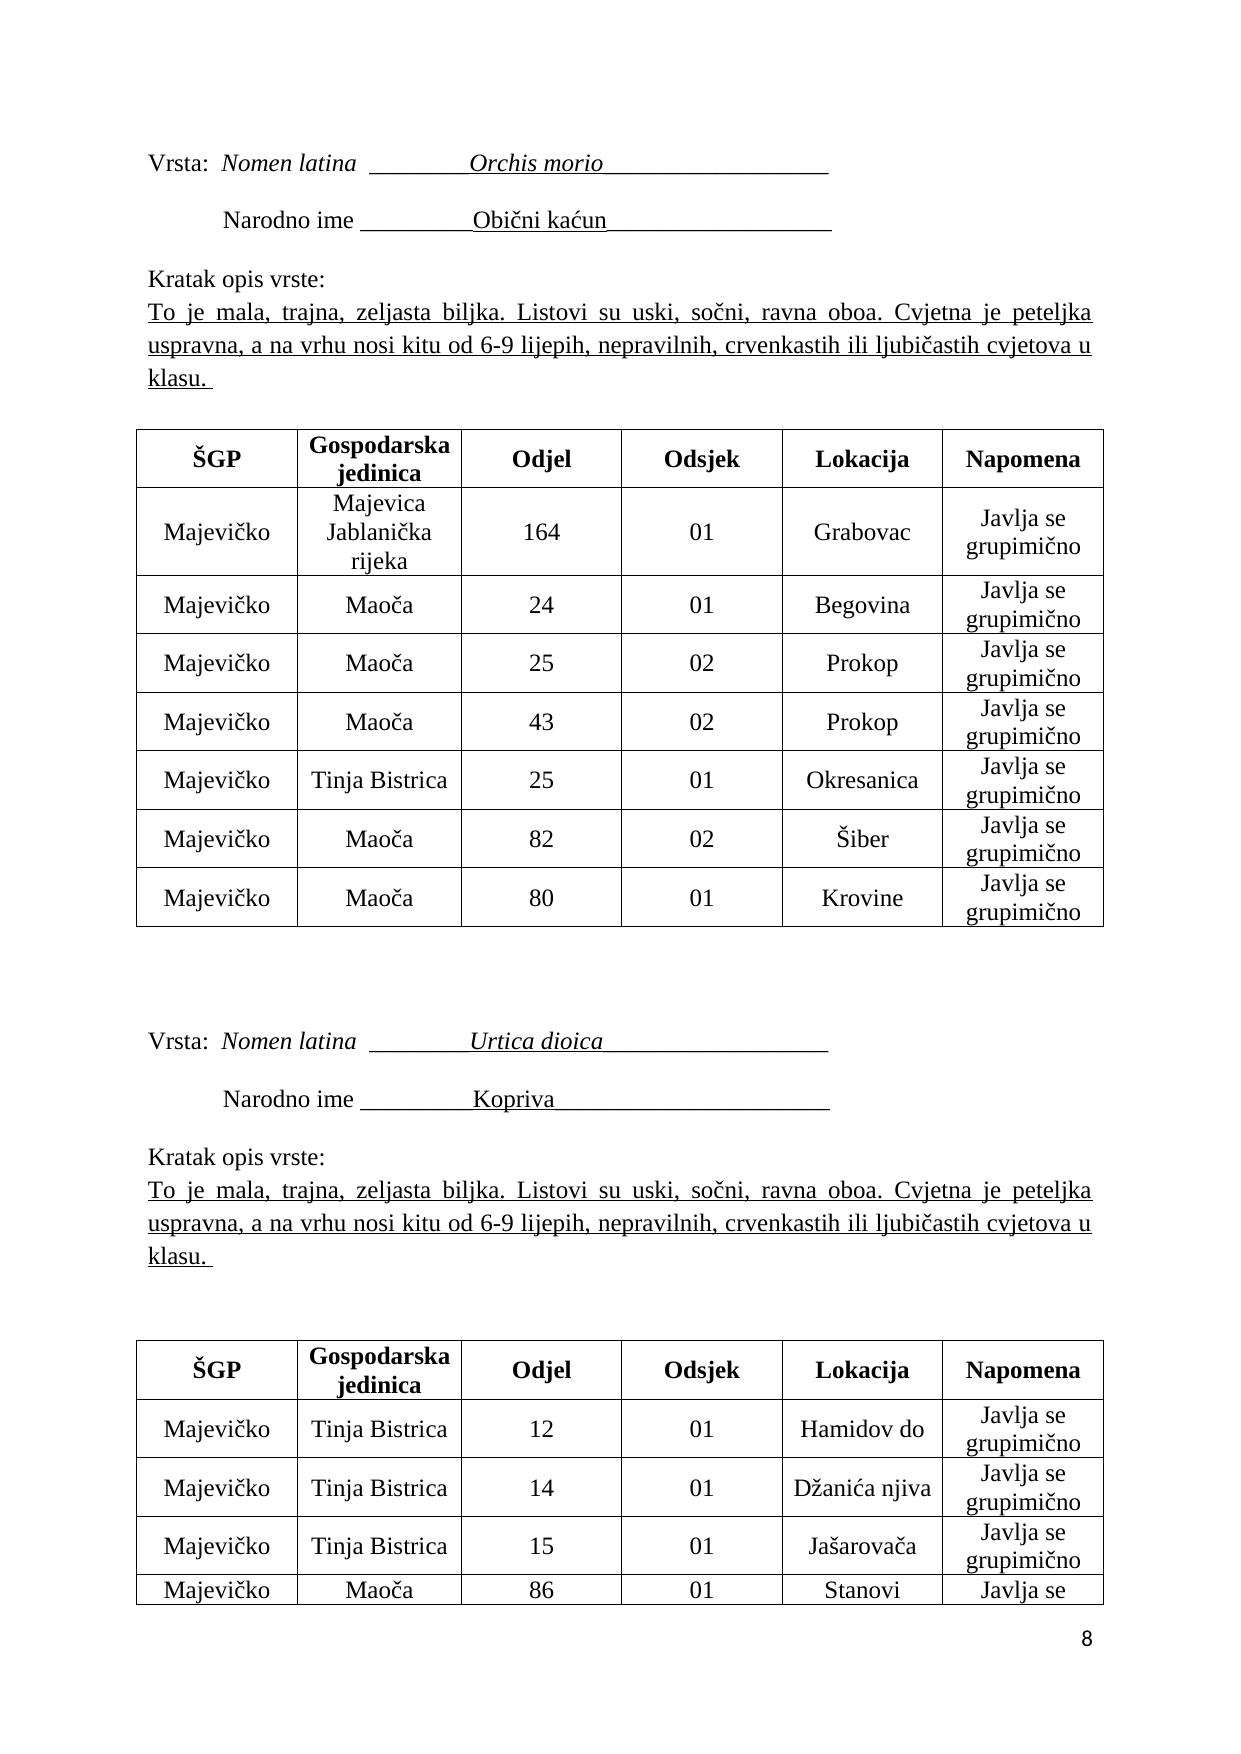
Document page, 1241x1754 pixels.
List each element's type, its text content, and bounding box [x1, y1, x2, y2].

table_cell Maoča [298, 868, 461, 926]
table_cell 86 [462, 1575, 621, 1604]
table_cell Maoča [298, 1575, 461, 1604]
table_cell Majevičko [137, 576, 297, 633]
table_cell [943, 1575, 1103, 1604]
table_cell Majevičko [137, 1575, 297, 1604]
table_cell 43 [462, 693, 621, 750]
table_cell 80 [462, 868, 621, 926]
table_cell 02 [622, 693, 782, 750]
table_cell Okresanica [783, 751, 942, 809]
table_header Lokacija [783, 430, 942, 487]
table_cell 15 [462, 1517, 621, 1574]
table_cell Javlja se grupimično [943, 693, 1103, 750]
table_cell 14 [462, 1458, 621, 1516]
table_cell Javlja se grupimično [943, 751, 1103, 809]
table_cell Tinja Bistrica [298, 1458, 461, 1516]
table_cell Tinja Bistrica [298, 751, 461, 809]
table_cell Majevičko [137, 810, 297, 867]
table_cell Javlja se grupimično [943, 488, 1103, 574]
table_cell 164 [462, 488, 621, 574]
table_cell Stanovi Vlaškovica [783, 1575, 942, 1604]
table_cell 25 [462, 751, 621, 809]
table_cell Šiber [783, 810, 942, 867]
table_cell Majevica Jablanička rijeka [298, 488, 461, 574]
table_cell 82 [462, 810, 621, 867]
table_cell Grabovac [783, 488, 942, 574]
table_cell Jašarovača [783, 1517, 942, 1574]
table_header Odsjek [622, 430, 782, 487]
table_cell Tinja Bistrica [298, 1400, 461, 1457]
table_cell Majevičko [137, 634, 297, 692]
table_cell 02 [622, 634, 782, 692]
table_header Lokacija [783, 1341, 942, 1399]
table_cell Javlja se grupimično [943, 868, 1103, 926]
table_cell Majevičko [137, 693, 297, 750]
table_cell 01 [622, 751, 782, 809]
text To je mala, trajna, zeljasta biljka. Listovi su uski, sočni, ravna oboa. Cvjetna je peteljka uspravna, a na vrhu nosi kitu od 6-9 lijepih, nepravilnih, crvenkastih ili ljubičastih cvjetova u klasu. [148, 297, 1093, 322]
text To je mala, trajna, zeljasta biljka. Listovi su uski, sočni, ravna oboa. Cvjetna je peteljka uspravna, a na vrhu nosi kitu od 6-9 lijepih, nepravilnih, crvenkastih ili ljubičastih cvjetova u klasu. [148, 1201, 1093, 1270]
table_cell Džanića njiva [783, 1458, 942, 1516]
table_header ŠGP [137, 1341, 297, 1399]
table_cell Javlja se grupimično [943, 1458, 1103, 1516]
table_header Gospodarska jedinica [298, 430, 461, 487]
table_header Odsjek [622, 1341, 782, 1399]
text Kratak opis vrste: [148, 1142, 1093, 1171]
table_cell 01 [622, 1517, 782, 1574]
table_cell 01 [622, 488, 782, 574]
table_header Odjel [462, 1341, 621, 1399]
table_cell Maoča [298, 634, 461, 692]
table_cell Prokop [783, 634, 942, 692]
table_cell Majevičko [137, 1458, 297, 1516]
table_cell Majevičko [137, 1400, 297, 1457]
table_cell Prokop [783, 693, 942, 750]
table_cell Javlja se grupimično [943, 634, 1103, 692]
text To je mala, trajna, zeljasta biljka. Listovi su uski, sočni, ravna oboa. Cvjetna je peteljka uspravna, a na vrhu nosi kitu od 6-9 lijepih, nepravilnih, crvenkastih ili ljubičastih cvjetova u klasu. [148, 323, 1093, 391]
text Narodno ime _________Kopriva______________________ [148, 1084, 1093, 1113]
table_cell 01 [622, 1458, 782, 1516]
table_header Napomena [943, 1341, 1103, 1399]
table_header Napomena [943, 430, 1103, 487]
table_cell 25 [462, 634, 621, 692]
table_cell 01 [622, 868, 782, 926]
table_cell Javlja se grupimično [943, 1400, 1103, 1457]
text To je mala, trajna, zeljasta biljka. Listovi su uski, sočni, ravna oboa. Cvjetna je peteljka uspravna, a na vrhu nosi kitu od 6-9 lijepih, nepravilnih, crvenkastih ili ljubičastih cvjetova u klasu. [148, 1175, 1093, 1200]
text Narodno ime _________Obični kaćun__________________ [148, 206, 1093, 234]
table_cell 01 [622, 1575, 782, 1604]
table_header Gospodarska jedinica [298, 1341, 461, 1399]
table_cell Begovina [783, 576, 942, 633]
table_cell Majevičko [137, 868, 297, 926]
table_cell Javlja se grupimično [943, 810, 1103, 867]
table_cell Javlja se grupimično [943, 576, 1103, 633]
table_cell Tinja Bistrica [298, 1517, 461, 1574]
table_cell 24 [462, 576, 621, 633]
table_header ŠGP [137, 430, 297, 487]
table_cell Majevičko [137, 488, 297, 574]
table_cell 12 [462, 1400, 621, 1457]
text Kratak opis vrste: [148, 264, 1093, 292]
table_cell 02 [622, 810, 782, 867]
table_cell Majevičko [137, 751, 297, 809]
table_header Odjel [462, 430, 621, 487]
table_cell Majevičko [137, 1517, 297, 1574]
table_cell Maoča [298, 576, 461, 633]
table_cell Javlja se grupimično [943, 1517, 1103, 1574]
table_cell Hamidov do [783, 1400, 942, 1457]
table_cell 01 [622, 576, 782, 633]
text Vrsta: Nomen latina ________Urtica dioica__________________ [148, 1026, 1093, 1055]
table_cell Krovine [783, 868, 942, 926]
table_cell Maoča [298, 810, 461, 867]
table_cell Maoča [298, 693, 461, 750]
table_cell 01 [622, 1400, 782, 1457]
text Vrsta: Nomen latina ________Orchis morio__________________ [148, 148, 1093, 176]
